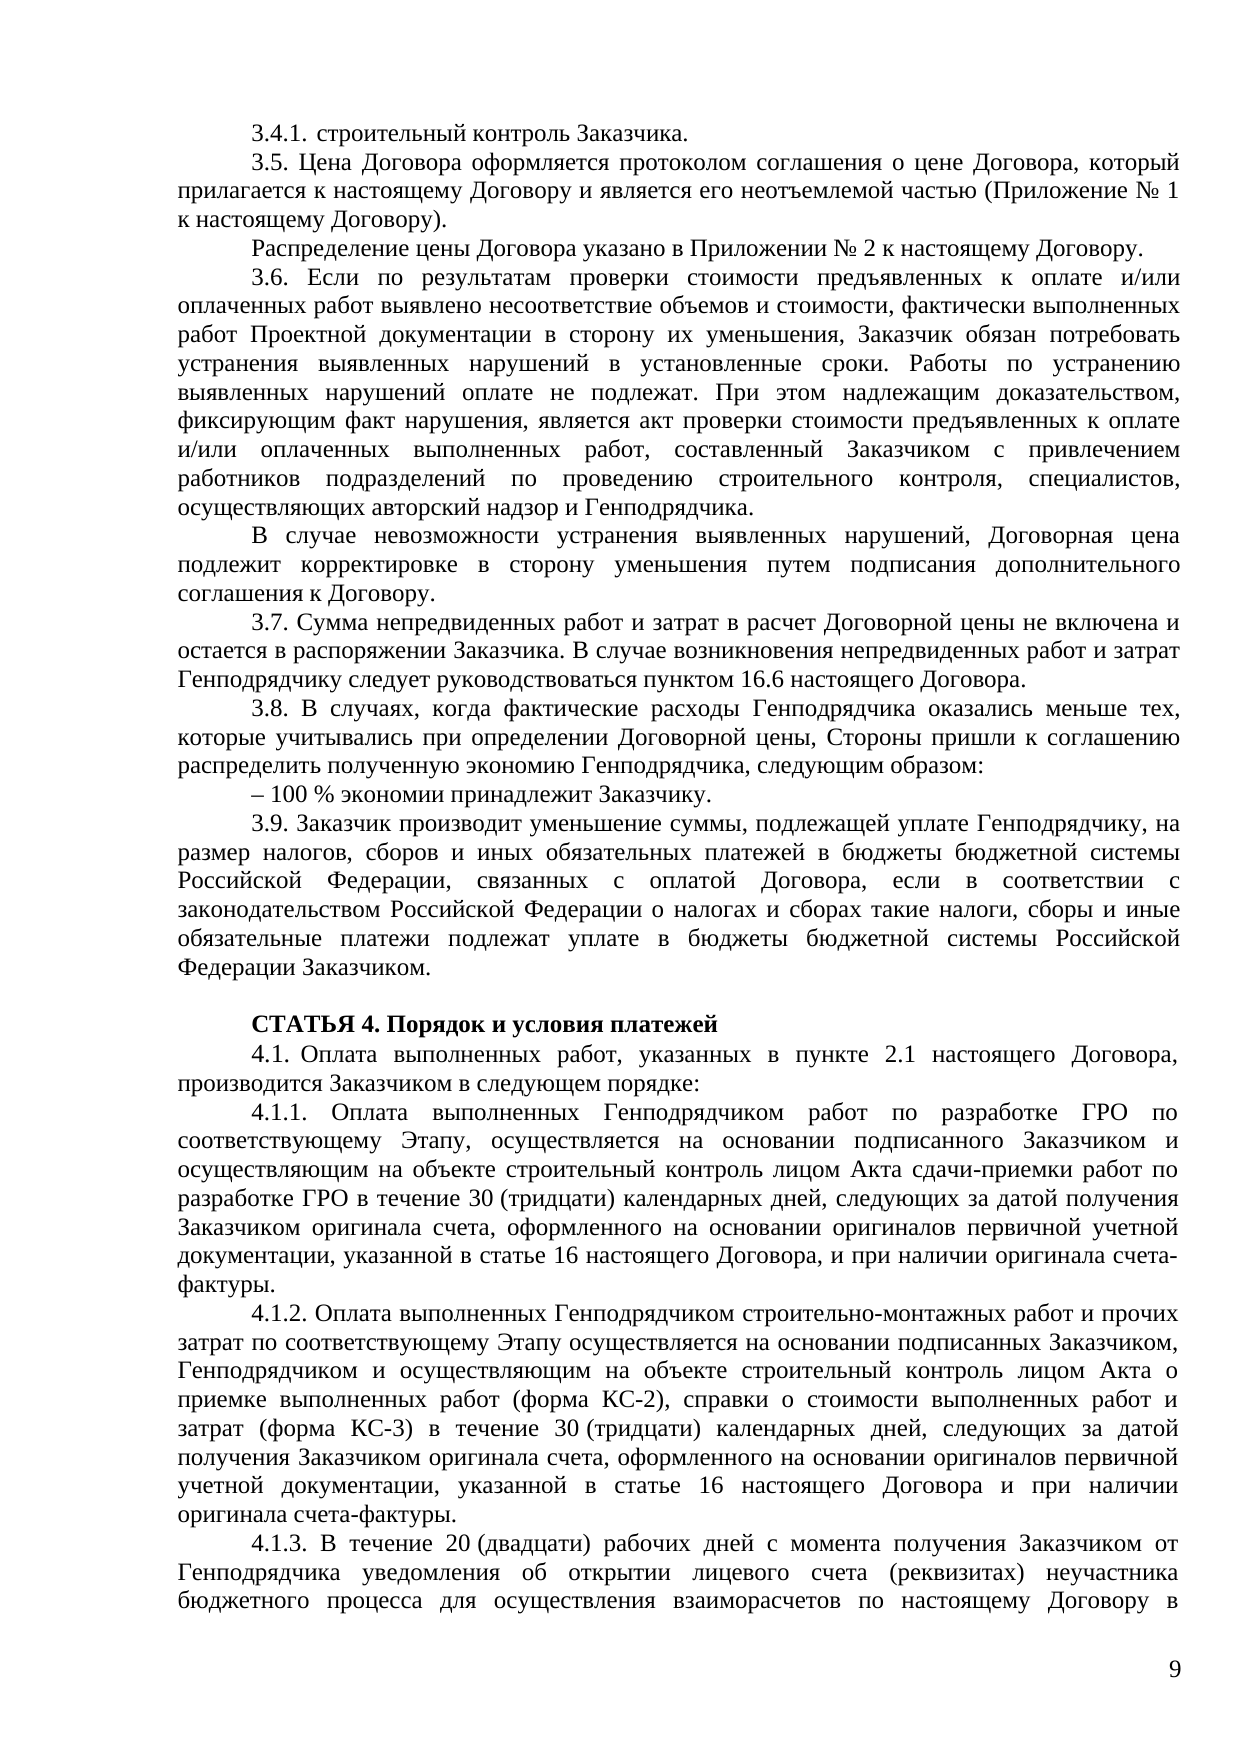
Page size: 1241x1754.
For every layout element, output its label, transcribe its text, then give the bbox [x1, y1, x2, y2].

text 3.4.1. строительный контроль Заказчика. [177, 118, 1181, 147]
text В случае невозможности устранения выявленных нарушений, Договорная цена подлежит корректировке в сторону уменьшения путем подписания дополнительного соглашения к Договору. [177, 521, 1181, 607]
text 3.5. Цена Договора оформляется протоколом соглашения о цене Договора, который прилагается к настоящему Договору и является его неотъемлемой частью (Приложение № 1 к настоящему Договору). [177, 147, 1181, 233]
text 3.8. В случаях, когда фактические расходы Генподрядчика оказались меньше тех, которые учитывались при определении Договорной цены, Стороны пришли к соглашению распределить полученную экономию Генподрядчика, следующим образом: [177, 693, 1181, 779]
text Распределение цены Договора указано в Приложении № 2 к настоящему Договору. [177, 233, 1181, 262]
text 3.9. Заказчик производит уменьшение суммы, подлежащей уплате Генподрядчику, на размер налогов, сборов и иных обязательных платежей в бюджеты бюджетной системы Российской Федерации, связанных с оплатой Договора, если в соответствии с законодательством Российской Федерации о налогах и сборах такие налоги, сборы и иные обязательные платежи подлежат уплате в бюджеты бюджетной системы Российской Федерации Заказчиком. [177, 808, 1181, 981]
text 3.7. Сумма непредвиденных работ и затрат в расчет Договорной цены не включена и остается в распоряжении Заказчика. В случае возникновения непредвиденных работ и затрат Генподрядчику следует руководствоваться пунктом 16.6 настоящего Договора. [177, 607, 1181, 693]
list Оплата выполненных работ, указанных в пункте 2.1 настоящего Договора, производится Заказчиком в следующем порядке: [177, 1038, 1179, 1097]
text 4.1.1. Оплата выполненных Генподрядчиком работ по разработке ГРО по соответствующему Этапу, осуществляется на основании подписанного Заказчиком и осуществляющим на объекте строительный контроль лицом Акта сдачи-приемки работ по разработке ГРО в течение 30 (тридцати) календарных дней, следующих за датой получения Заказчиком оригинала счета, оформленного на основании оригиналов первичной учетной документации, указанной в статье 16 настоящего Договора, и при наличии оригинала счета-фактуры. [177, 1097, 1179, 1298]
text 4.1.2. Оплата выполненных Генподрядчиком строительно-монтажных работ и прочих затрат по соответствующему Этапу осуществляется на основании подписанных Заказчиком, Генподрядчиком и осуществляющим на объекте строительный контроль лицом Акта о приемке выполненных работ (форма КС-2), справки о стоимости выполненных работ и затрат (форма КС-3) в течение 30 (тридцати) календарных дней, следующих за датой получения Заказчиком оригинала счета, оформленного на основании оригиналов первичной учетной документации, указанной в статье 16 настоящего Договора и при наличии оригинала счета-фактуры. [177, 1298, 1179, 1528]
text СТАТЬЯ 4. Порядок и условия платежей [177, 1009, 1181, 1038]
text 3.6. Если по результатам проверки стоимости предъявленных к оплате и/или оплаченных работ выявлено несоответствие объемов и стоимости, фактически выполненных работ Проектной документации в сторону их уменьшения, Заказчик обязан потребовать устранения выявленных нарушений в установленные сроки. Работы по устранению выявленных нарушений оплате не подлежат. При этом надлежащим доказательством, фиксирующим факт нарушения, является акт проверки стоимости предъявленных к оплате и/или оплаченных выполненных работ, составленный Заказчиком с привлечением работников подразделений по проведению строительного контроля, специалистов, осуществляющих авторский надзор и Генподрядчика. [177, 262, 1181, 521]
text – 100 % экономии принадлежит Заказчику. [177, 779, 1181, 808]
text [177, 1528, 1179, 1614]
